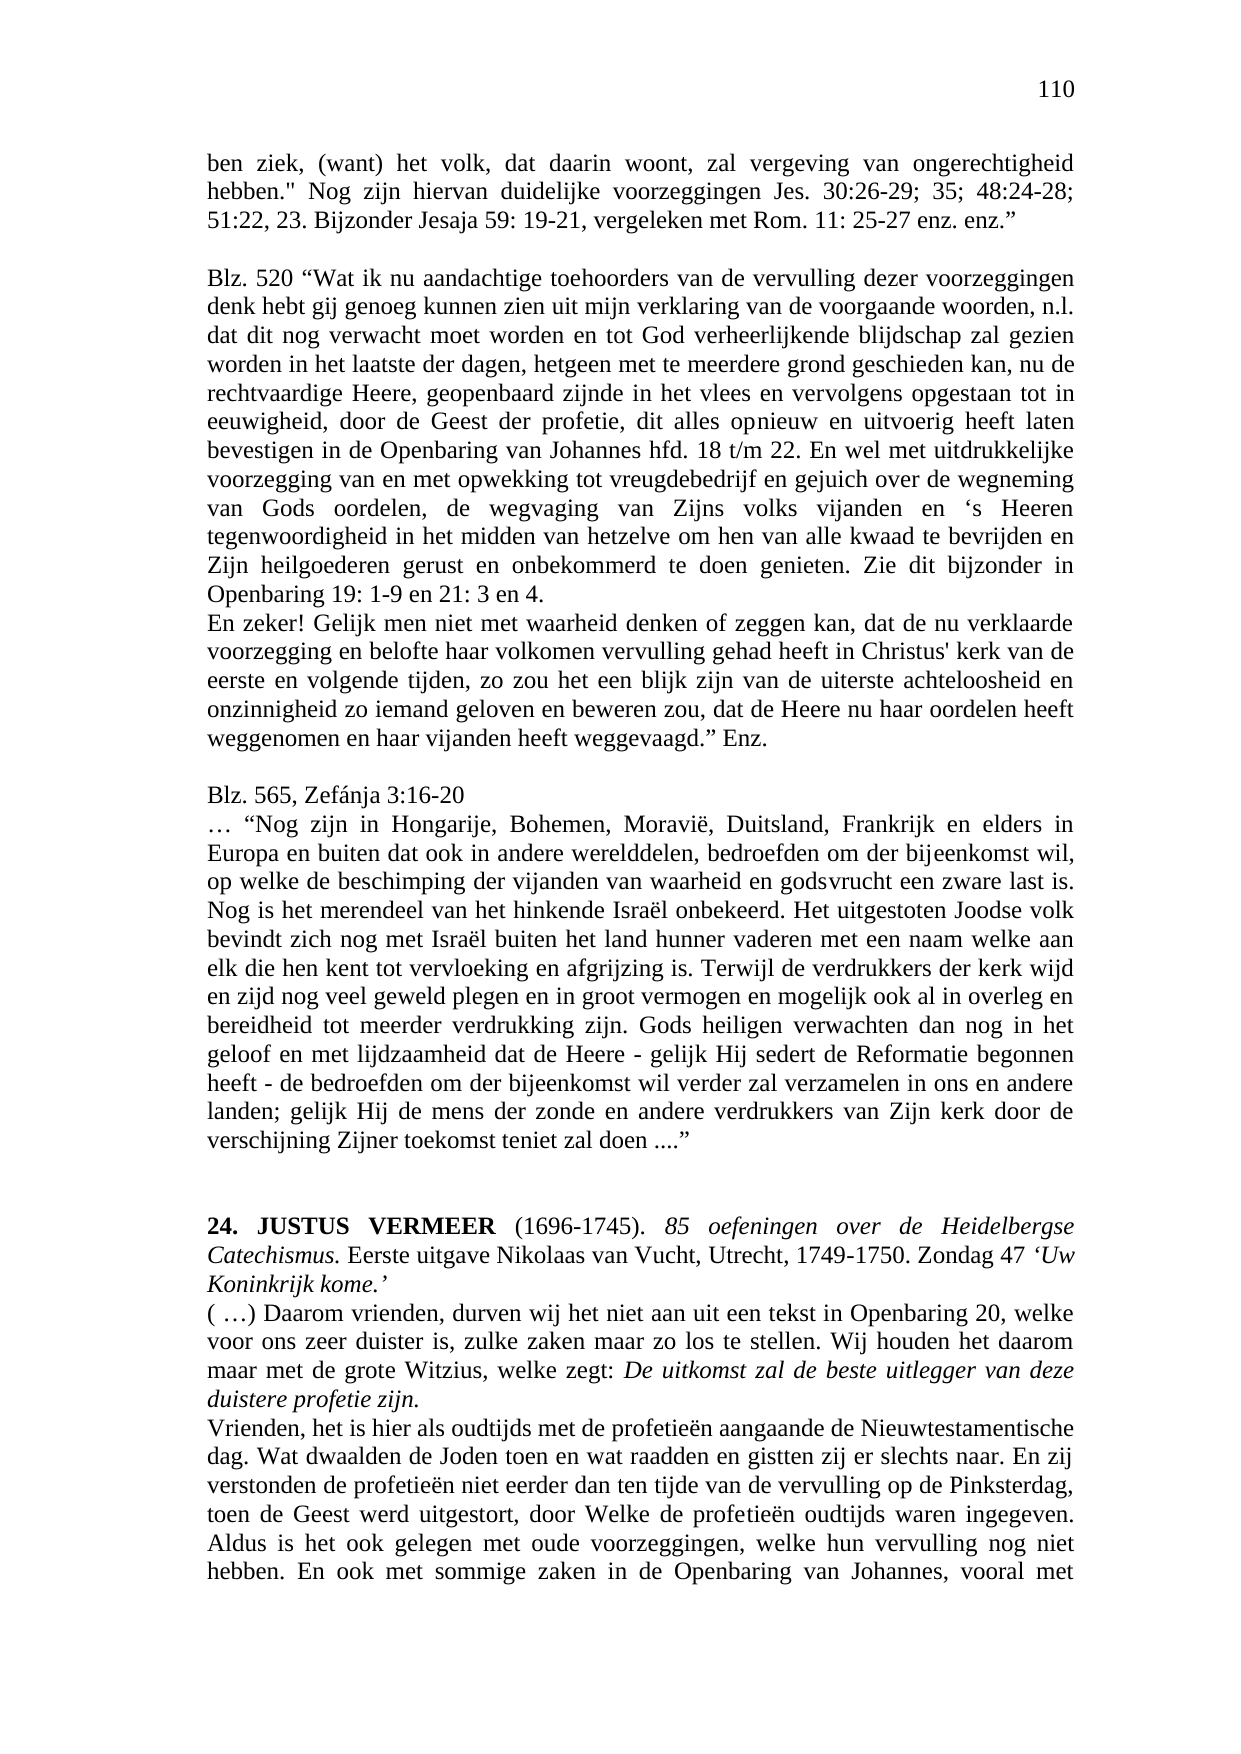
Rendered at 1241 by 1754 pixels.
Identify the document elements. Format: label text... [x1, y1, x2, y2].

text … “Nog zijn in Hongarije, Bohemen, Moravië, Duitsland, Frankrijk en elders in Europa en buiten dat ook in andere werelddelen, bedroefden om der bijeenkomst wil, op welke de beschimping der vijanden van waarheid en godsvrucht een zware last is. Nog is het merendeel van het hinkende Israël onbekeerd. Het uitgestoten Joodse volk bevindt zich nog met Israël buiten het land hunner vaderen met een naam welke aan elk die hen kent tot vervloeking en afgrijzing is. Terwijl de verdrukkers der kerk wijd en zijd nog veel geweld plegen en in groot vermogen en mogelijk ook al in overleg en bereidheid tot meerder verdrukking zijn. Gods heiligen verwachten dan nog in het geloof en met lijdzaamheid dat de Heere - gelijk Hij sedert de Reformatie begonnen heeft - de bedroefden om der bijeenkomst wil verder zal verzamelen in ons en andere landen; gelijk Hij de mens der zonde en andere verdrukkers van Zijn kerk door de verschijning Zijner toekomst teniet zal doen ....” [207, 809, 1075, 1154]
text Blz. 565, Zefánja 3:16-20 [207, 780, 1075, 809]
text En zeker! Gelijk men niet met waarheid denken of zeggen kan, dat de nu verklaarde voorzegging en belofte haar volkomen vervulling gehad heeft in Christus' kerk van de eerste en volgende tijden, zo zou het een blijk zijn van de uiterste achteloosheid en onzinnigheid zo iemand geloven en beweren zou, dat de Heere nu haar oordelen heeft weggenomen en haar vijanden heeft weggevaagd.” Enz. [207, 608, 1075, 751]
text 24. JUSTUS VERMEER (1696-1745). 85 oefeningen over de Heidelbergse Catechismus. Eerste uitgave Nikolaas van Vucht, Utrecht, 1749-1750. Zondag 47 ‘Uw Koninkrijk kome.’ [207, 1211, 1075, 1298]
text ( …) Daarom vrienden, durven wij het niet aan uit een tekst in Openbaring 20, welke voor ons zeer duister is, zulke zaken maar zo los te stellen. Wij houden het daarom maar met de grote Witzius, welke zegt: De uitkomst zal de beste uitlegger van deze duistere profetie zijn. [207, 1298, 1075, 1413]
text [207, 1413, 1075, 1585]
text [207, 148, 1075, 234]
text Blz. 520 “Wat ik nu aandachtige toehoorders van de vervulling dezer voorzeggingen denk hebt gij genoeg kunnen zien uit mijn verklaring van de voorgaande woorden, n.l. dat dit nog verwacht moet worden en tot God verheerlijkende blijdschap zal gezien worden in het laatste der dagen, hetgeen met te meerdere grond geschieden kan, nu de rechtvaardige Heere, geopenbaard zijnde in het vlees en vervolgens opgestaan tot in eeuwigheid, door de Geest der profetie, dit alles opnieuw en uitvoerig heeft laten bevestigen in de Openbaring van Johannes hfd. 18 t/m 22. En wel met uitdrukkelijke voorzegging van en met opwekking tot vreugdebedrijf en gejuich over de wegneming van Gods oordelen, de wegvaging van Zijns volks vijanden en ‘s Heeren tegenwoordigheid in het midden van hetzelve om hen van alle kwaad te bevrijden en Zijn heilgoederen gerust en onbekommerd te doen genieten. Zie dit bijzonder in Openbaring 19: 1-9 en 21: 3 en 4. [207, 263, 1075, 608]
